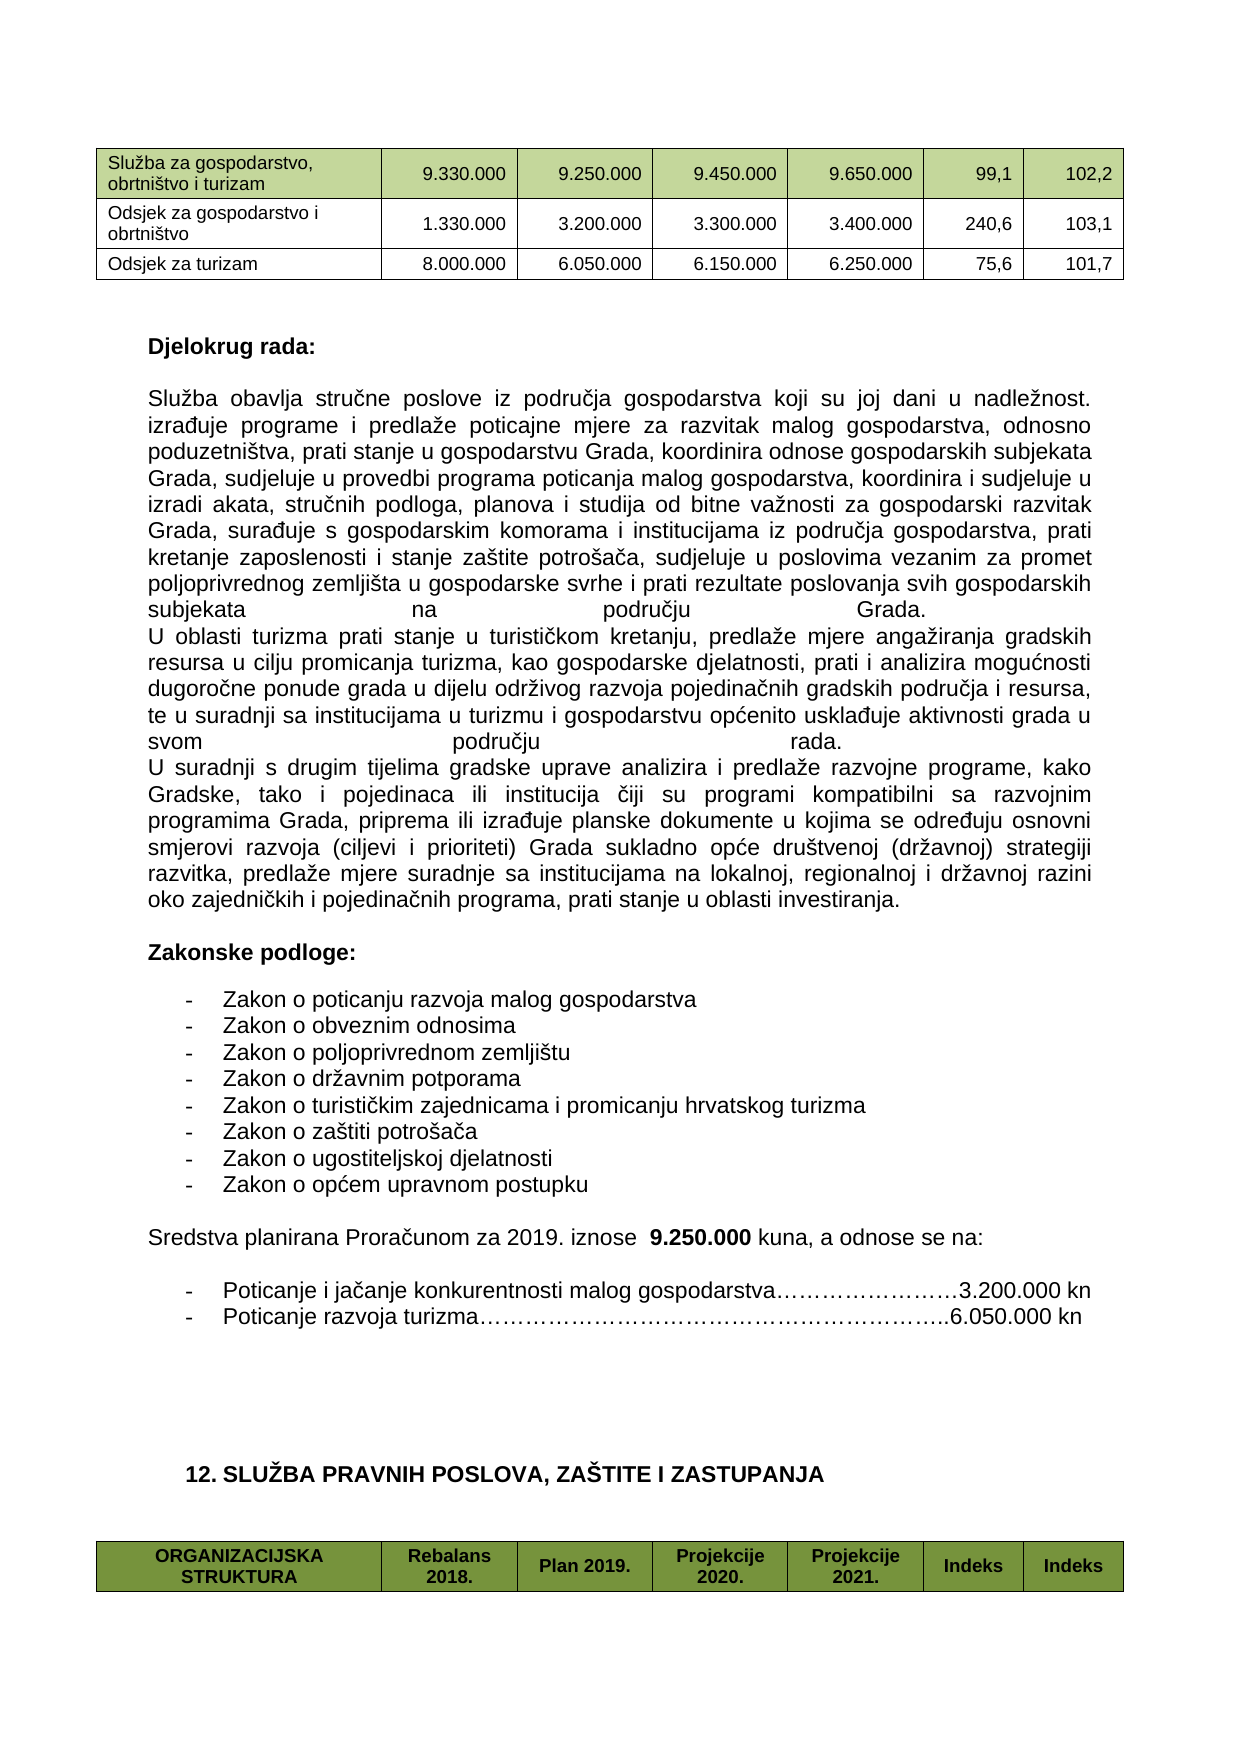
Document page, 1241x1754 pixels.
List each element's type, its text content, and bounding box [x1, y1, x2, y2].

list Zakon o turističkim zajednicama i promicanju hrvatskog turizma [185, 1092, 1092, 1118]
text Služba obavlja stručne poslove iz područja gospodarstva koji su joj dani u nadležnost. izrađuje programe i predlaže poticajne mjere za razvitak malog gospodarstva, odnosno poduzetništva, prati stanje u gospodarstvu Grada, koordinira odnose gospodarskih subjekata Grada, sudjeluje u provedbi programa poticanja malog gospodarstva, koordinira i sudjeluje u izradi akata, stručnih podloga, planova i studija od bitne važnosti za gospodarski razvitak Grada, surađuje s gospodarskim komorama i institucijama iz područja gospodarstva, prati kretanje zaposlenosti i stanje zaštite potrošača, sudjeluje u poslovima vezanim za promet poljoprivrednog zemljišta u gospodarske svrhe i prati rezultate poslovanja svih gospodarskih subjekata na području Grada. U oblasti turizma prati stanje u turističkom kretanju, predlaže mjere angažiranja gradskih resursa u cilju promicanja turizma, kao gospodarske djelatnosti, prati i analizira mogućnosti dugoročne ponude grada u dijelu održivog razvoja pojedinačnih gradskih područja i resursa, te u suradnji sa institucijama u turizmu i gospodarstvu općenito usklađuje aktivnosti grada u svom području rada. U suradnji s drugim tijelima gradske uprave analizira i predlaže razvojne programe, kako Gradske, tako i pojedinaca ili institucija čiji su programi kompatibilni sa razvojnim programima Grada, priprema ili izrađuje planske dokumente u kojima se određuju osnovni smjerovi razvoja (ciljevi i prioriteti) Grada sukladno opće društvenoj (državnoj) strategiji razvitka, predlaže mjere suradnje sa institucijama na lokalnoj, regionalnoj i državnoj razini oko zajedničkih i pojedinačnih programa, prati stanje u oblasti investiranja. [148, 385, 1092, 912]
list Zakon o obveznim odnosima [185, 1012, 1092, 1039]
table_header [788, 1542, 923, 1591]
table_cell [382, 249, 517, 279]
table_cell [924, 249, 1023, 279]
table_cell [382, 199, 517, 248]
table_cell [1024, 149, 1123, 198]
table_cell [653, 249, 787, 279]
text Djelokrug rada: [148, 333, 1092, 359]
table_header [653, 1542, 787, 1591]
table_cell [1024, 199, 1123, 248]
list Zakon o poticanju razvoja malog gospodarstva [185, 986, 1092, 1012]
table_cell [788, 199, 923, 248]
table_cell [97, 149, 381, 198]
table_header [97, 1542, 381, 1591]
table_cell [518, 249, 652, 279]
text Zakonske podloge: [148, 939, 1092, 965]
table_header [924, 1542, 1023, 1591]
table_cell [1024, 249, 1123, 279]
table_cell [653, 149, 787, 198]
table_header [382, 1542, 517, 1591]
list Poticanje razvoja turizma……………………………………………………..6.050.000 kn [185, 1303, 1092, 1330]
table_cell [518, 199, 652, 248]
list Zakon o poljoprivrednom zemljištu [185, 1039, 1092, 1065]
list Zakon o ugostiteljskoj djelatnosti [185, 1145, 1092, 1171]
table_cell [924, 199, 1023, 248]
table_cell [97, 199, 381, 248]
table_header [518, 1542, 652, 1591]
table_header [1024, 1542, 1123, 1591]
list Zakon o zaštiti potrošača [185, 1118, 1092, 1145]
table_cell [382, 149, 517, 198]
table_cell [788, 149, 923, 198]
list SLUŽBA PRAVNIH POSLOVA, ZAŠTITE I ZASTUPANJA [185, 1461, 1092, 1488]
list Zakon o općem upravnom postupku [185, 1171, 1092, 1198]
text Sredstva planirana Proračunom za 2019. iznose 9.250.000 kuna, a odnose se na: [148, 1224, 1092, 1250]
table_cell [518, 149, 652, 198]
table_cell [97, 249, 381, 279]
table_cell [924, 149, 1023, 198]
list Poticanje i jačanje konkurentnosti malog gospodarstva……………………3.200.000 kn [185, 1277, 1092, 1303]
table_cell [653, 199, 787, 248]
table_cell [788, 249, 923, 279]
list Zakon o državnim potporama [185, 1065, 1092, 1092]
